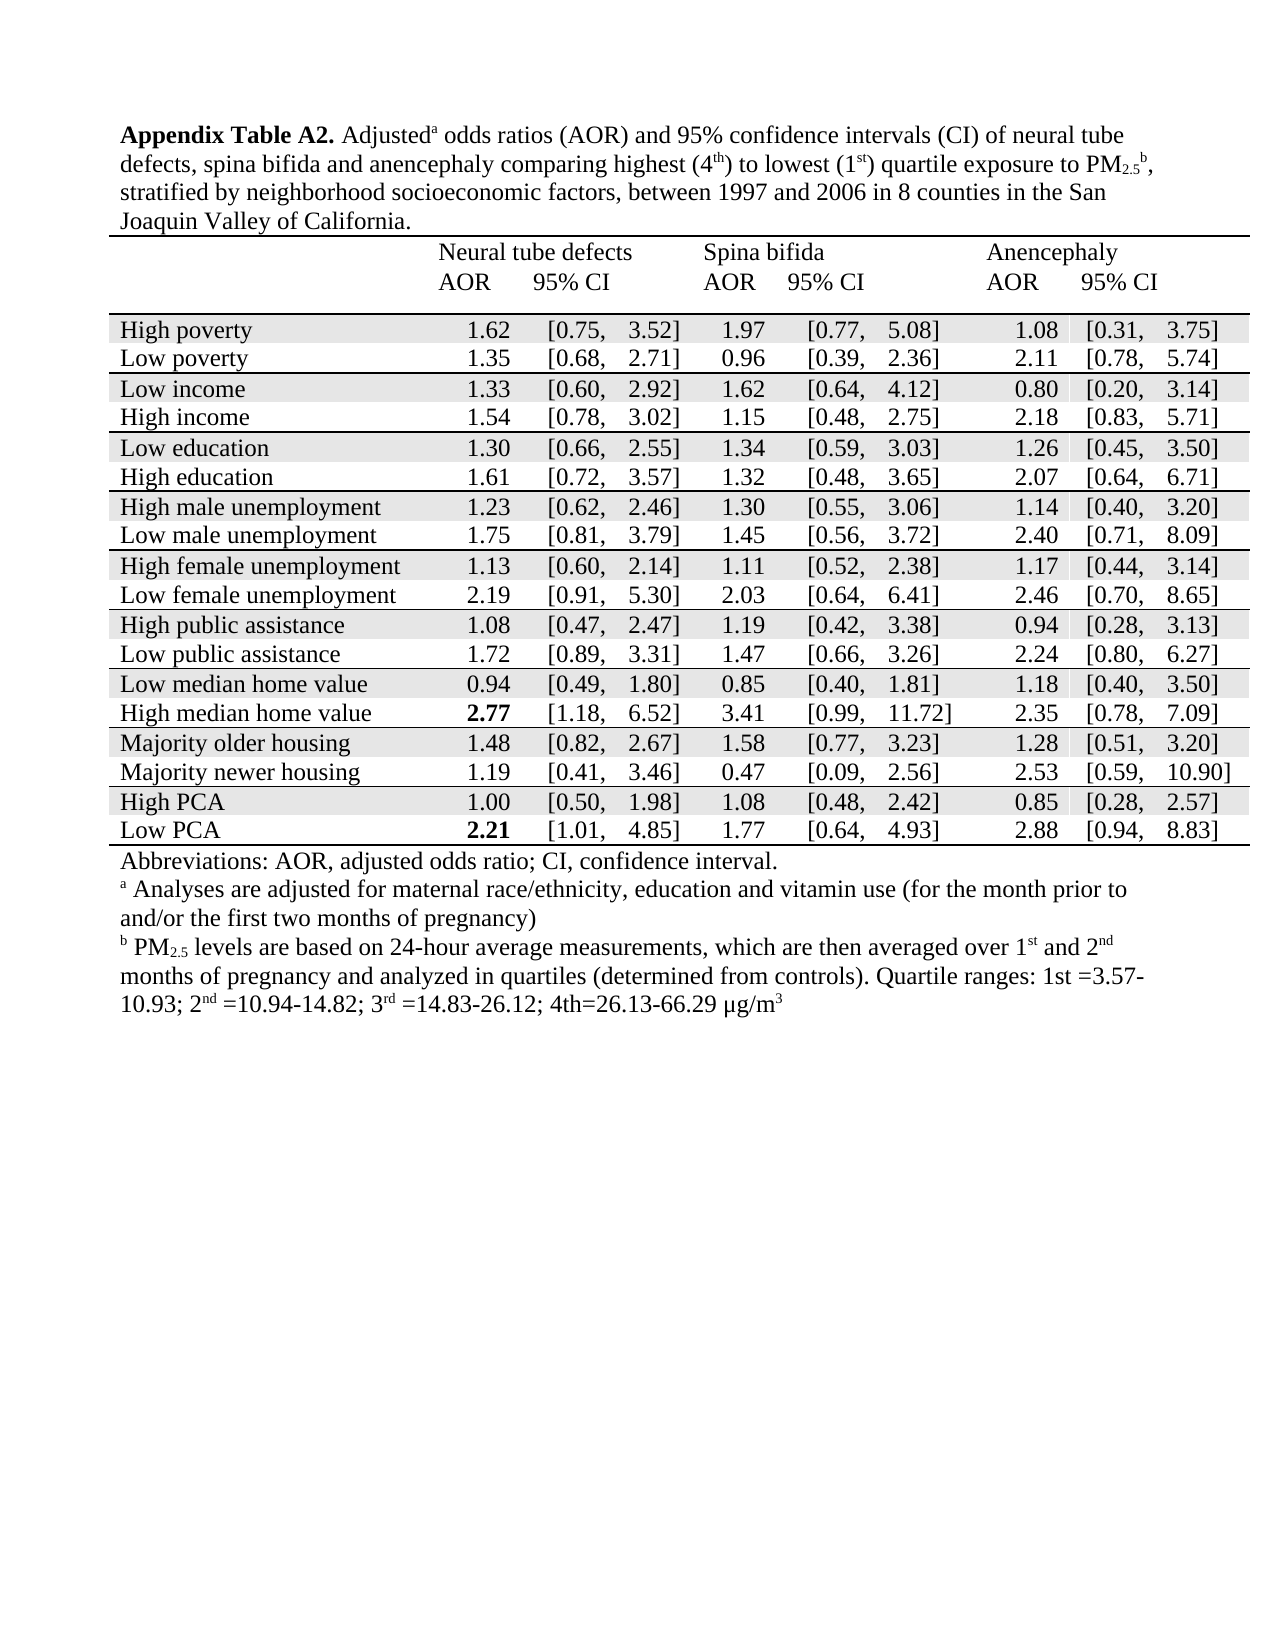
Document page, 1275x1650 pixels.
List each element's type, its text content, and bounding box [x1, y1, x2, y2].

table_cell 5.30] [617, 580, 692, 608]
table_cell [0.48, [776, 462, 876, 490]
table_cell Low PCA [109, 815, 427, 844]
table_cell 8.83] [1155, 815, 1249, 844]
table_cell 5.08] [876, 315, 975, 343]
table_cell 1.48 [427, 728, 522, 757]
table_cell [0.28, [1070, 787, 1155, 815]
table_cell 5.74] [1155, 344, 1249, 372]
table_cell 3.14] [1155, 374, 1249, 402]
table_cell [0.56, [776, 521, 876, 549]
table_cell [0.20, [1070, 374, 1155, 402]
table_cell 2.92] [617, 374, 692, 402]
table_cell [0.09, [776, 757, 876, 786]
table_cell 6.27] [1155, 639, 1249, 667]
table_cell 2.18 [975, 403, 1069, 431]
table_cell [0.42, [776, 610, 876, 639]
table_cell 5.71] [1155, 403, 1249, 431]
table_cell [0.66, [776, 639, 876, 667]
table_cell 1.19 [692, 610, 776, 639]
table_cell 3.31] [617, 639, 692, 667]
table_cell 1.47 [692, 639, 776, 667]
table_cell 2.21 [427, 815, 522, 844]
table_cell 1.15 [692, 403, 776, 431]
table_cell 1.26 [975, 433, 1069, 462]
table_cell [0.62, [522, 492, 617, 521]
table_cell 3.79] [617, 521, 692, 549]
table_cell [0.50, [522, 787, 617, 815]
table_cell [0.41, [522, 757, 617, 786]
table_cell High poverty [109, 315, 427, 343]
table_cell 3.26] [876, 639, 975, 667]
table_cell 1.11 [692, 551, 776, 580]
table_cell [0.64, [776, 815, 876, 844]
table_cell 1.00 [427, 787, 522, 815]
table_cell 2.19 [427, 580, 522, 608]
table_cell 1.23 [427, 492, 522, 521]
table_cell [0.59, [1070, 757, 1155, 786]
table_cell 2.71] [617, 344, 692, 372]
table_cell 1.35 [427, 344, 522, 372]
table_cell [0.80, [1070, 639, 1155, 667]
table_cell 3.72] [876, 521, 975, 549]
table_cell 2.14] [617, 551, 692, 580]
table_cell [0.51, [1070, 728, 1155, 757]
table_cell 4.85] [617, 815, 692, 844]
table_cell [0.40, [1070, 492, 1155, 521]
text b PM2.5 levels are based on 24-hour average measurements, which are then averaged over 1st and 2nd months of pregnancy and analyzed in quartiles (determined from controls). Quartile ranges: 1st =3.57-10.93; 2nd =10.94-14.82; 3rd =14.83-26.12; 4th=26.13-66.29 μg/m3 [120, 932, 1155, 1018]
table_cell Low median home value [109, 669, 427, 698]
table_cell 1.77 [692, 815, 776, 844]
table_cell High income [109, 403, 427, 431]
table_cell 0.47 [692, 757, 776, 786]
table_cell [0.55, [776, 492, 876, 521]
table_cell 2.24 [975, 639, 1069, 667]
table_cell 3.57] [617, 462, 692, 490]
table_cell [1.18, [522, 698, 617, 727]
table_cell [0.52, [776, 551, 876, 580]
table_cell [0.72, [522, 462, 617, 490]
table_cell Majority older housing [109, 728, 427, 757]
table_cell 4.93] [876, 815, 975, 844]
table_cell 2.42] [876, 787, 975, 815]
table_cell 1.34 [692, 433, 776, 462]
table_cell 1.62 [692, 374, 776, 402]
table_cell 2.88 [975, 815, 1069, 844]
table_cell [0.82, [522, 728, 617, 757]
table_cell [0.28, [1070, 610, 1155, 639]
table_cell [0.70, [1070, 580, 1155, 608]
table_cell 6.41] [876, 580, 975, 608]
table_cell 1.54 [427, 403, 522, 431]
table_cell 3.38] [876, 610, 975, 639]
table_cell [0.45, [1070, 433, 1155, 462]
table_cell [0.91, [522, 580, 617, 608]
table_cell 3.23] [876, 728, 975, 757]
table_cell 2.03 [692, 580, 776, 608]
table_cell [0.48, [776, 403, 876, 431]
table_cell 3.02] [617, 403, 692, 431]
table_cell 3.14] [1155, 551, 1249, 580]
table_cell High PCA [109, 787, 427, 815]
table_cell [0.78, [1070, 344, 1155, 372]
table_cell 1.28 [975, 728, 1069, 757]
table_cell 2.40 [975, 521, 1069, 549]
table_cell 2.36] [876, 344, 975, 372]
table_cell [0.60, [522, 551, 617, 580]
table_cell [0.66, [522, 433, 617, 462]
table_cell 6.52] [617, 698, 692, 727]
table_cell [0.81, [522, 521, 617, 549]
table_header Spina bifida [692, 237, 975, 265]
table_cell 1.97 [692, 315, 776, 343]
table_cell [0.40, [776, 669, 876, 698]
table_cell AOR [975, 265, 1069, 313]
table_cell 2.11 [975, 344, 1069, 372]
table_cell [0.64, [776, 374, 876, 402]
table_header Anencephaly [975, 237, 1249, 265]
table_cell 1.30 [692, 492, 776, 521]
table_cell High male unemployment [109, 492, 427, 521]
table_cell Majority newer housing [109, 757, 427, 786]
table_cell Low income [109, 374, 427, 402]
table_cell [0.44, [1070, 551, 1155, 580]
table_cell 2.07 [975, 462, 1069, 490]
table_cell 3.75] [1155, 315, 1249, 343]
table_cell 1.58 [692, 728, 776, 757]
text a Analyses are adjusted for maternal race/ethnicity, education and vitamin use (for the month prior to and/or the first two months of pregnancy) [120, 874, 1155, 932]
table_cell [0.71, [1070, 521, 1155, 549]
table_cell [0.68, [522, 344, 617, 372]
table_cell [0.75, [522, 315, 617, 343]
table_cell 0.85 [975, 787, 1069, 815]
table_cell 8.09] [1155, 521, 1249, 549]
table_cell 1.30 [427, 433, 522, 462]
table_cell 1.19 [427, 757, 522, 786]
table_cell 1.98] [617, 787, 692, 815]
table_cell [0.64, [1070, 462, 1155, 490]
table_cell Low male unemployment [109, 521, 427, 549]
table_cell Low public assistance [109, 639, 427, 667]
table_cell Low female unemployment [109, 580, 427, 608]
table_cell [0.40, [1070, 669, 1155, 698]
table_cell [1.01, [522, 815, 617, 844]
table_cell 1.32 [692, 462, 776, 490]
table_cell 95% CI [776, 265, 975, 313]
table_cell 1.17 [975, 551, 1069, 580]
table_cell High public assistance [109, 610, 427, 639]
table_cell 2.38] [876, 551, 975, 580]
table_cell 2.55] [617, 433, 692, 462]
table_cell [0.31, [1070, 315, 1155, 343]
table_cell [0.77, [776, 728, 876, 757]
table_cell 1.33 [427, 374, 522, 402]
table_cell 2.77 [427, 698, 522, 727]
table_cell [0.59, [776, 433, 876, 462]
table_cell 10.90] [1155, 757, 1249, 786]
table_cell 3.41 [692, 698, 776, 727]
table_cell 3.06] [876, 492, 975, 521]
table_cell 3.13] [1155, 610, 1249, 639]
table_cell 1.80] [617, 669, 692, 698]
table_cell [0.47, [522, 610, 617, 639]
table_cell [0.78, [1070, 698, 1155, 727]
table_cell 95% CI [522, 265, 692, 313]
table_cell Low poverty [109, 344, 427, 372]
table_cell 0.94 [427, 669, 522, 698]
table_cell 1.62 [427, 315, 522, 343]
table_header Neural tube defects [427, 237, 692, 265]
table_cell 3.46] [617, 757, 692, 786]
table_cell 3.20] [1155, 492, 1249, 521]
table_cell [0.78, [522, 403, 617, 431]
table_cell 4.12] [876, 374, 975, 402]
table_cell 1.81] [876, 669, 975, 698]
table_cell High female unemployment [109, 551, 427, 580]
table_cell 2.57] [1155, 787, 1249, 815]
table_cell 1.08 [692, 787, 776, 815]
table_cell 1.75 [427, 521, 522, 549]
text Appendix Table A2. Adjusteda odds ratios (AOR) and 95% confidence intervals (CI) of neural tube defects, spina bifida and anencephaly comparing highest (4th) to lowest (1st) quartile exposure to PM2.5b, stratified by neighborhood socioeconomic factors, between 1997 and 2006 in 8 counties in the San Joaquin Valley of California. [120, 120, 1155, 235]
table_cell 2.56] [876, 757, 975, 786]
table_cell AOR [427, 265, 522, 313]
table_cell [0.89, [522, 639, 617, 667]
table_cell 6.71] [1155, 462, 1249, 490]
table_cell 7.09] [1155, 698, 1249, 727]
table_cell [0.77, [776, 315, 876, 343]
table_cell 3.65] [876, 462, 975, 490]
table_cell 2.46] [617, 492, 692, 521]
table_cell 8.65] [1155, 580, 1249, 608]
table_cell [0.60, [522, 374, 617, 402]
table_cell [0.83, [1070, 403, 1155, 431]
table_cell 0.94 [975, 610, 1069, 639]
table_cell 1.08 [427, 610, 522, 639]
table_cell 0.85 [692, 669, 776, 698]
table_cell High median home value [109, 698, 427, 727]
table_cell 3.03] [876, 433, 975, 462]
table_cell 2.35 [975, 698, 1069, 727]
table_cell 3.50] [1155, 669, 1249, 698]
table_cell 95% CI [1070, 265, 1249, 313]
table_cell 1.08 [975, 315, 1069, 343]
table_cell [0.39, [776, 344, 876, 372]
table_cell 2.53 [975, 757, 1069, 786]
table_cell 0.96 [692, 344, 776, 372]
table_cell 1.13 [427, 551, 522, 580]
table_cell 1.14 [975, 492, 1069, 521]
table_cell 1.72 [427, 639, 522, 667]
table_cell 2.47] [617, 610, 692, 639]
table_cell 1.61 [427, 462, 522, 490]
table_cell High education [109, 462, 427, 490]
table_cell 1.18 [975, 669, 1069, 698]
table_cell 2.46 [975, 580, 1069, 608]
table_cell [0.94, [1070, 815, 1155, 844]
text Abbreviations: AOR, adjusted odds ratio; CI, confidence interval. [120, 846, 1155, 874]
table_cell Low education [109, 433, 427, 462]
table_cell [0.64, [776, 580, 876, 608]
table_cell AOR [692, 265, 776, 313]
table_cell 0.80 [975, 374, 1069, 402]
table_cell [0.99, [776, 698, 876, 727]
table_cell 3.50] [1155, 433, 1249, 462]
table_cell 3.52] [617, 315, 692, 343]
table_cell [0.49, [522, 669, 617, 698]
table_cell [0.48, [776, 787, 876, 815]
table_cell 2.75] [876, 403, 975, 431]
table_cell 1.45 [692, 521, 776, 549]
table_header [109, 237, 427, 313]
table_cell 11.72] [876, 698, 975, 727]
table_cell 3.20] [1155, 728, 1249, 757]
table_cell 2.67] [617, 728, 692, 757]
